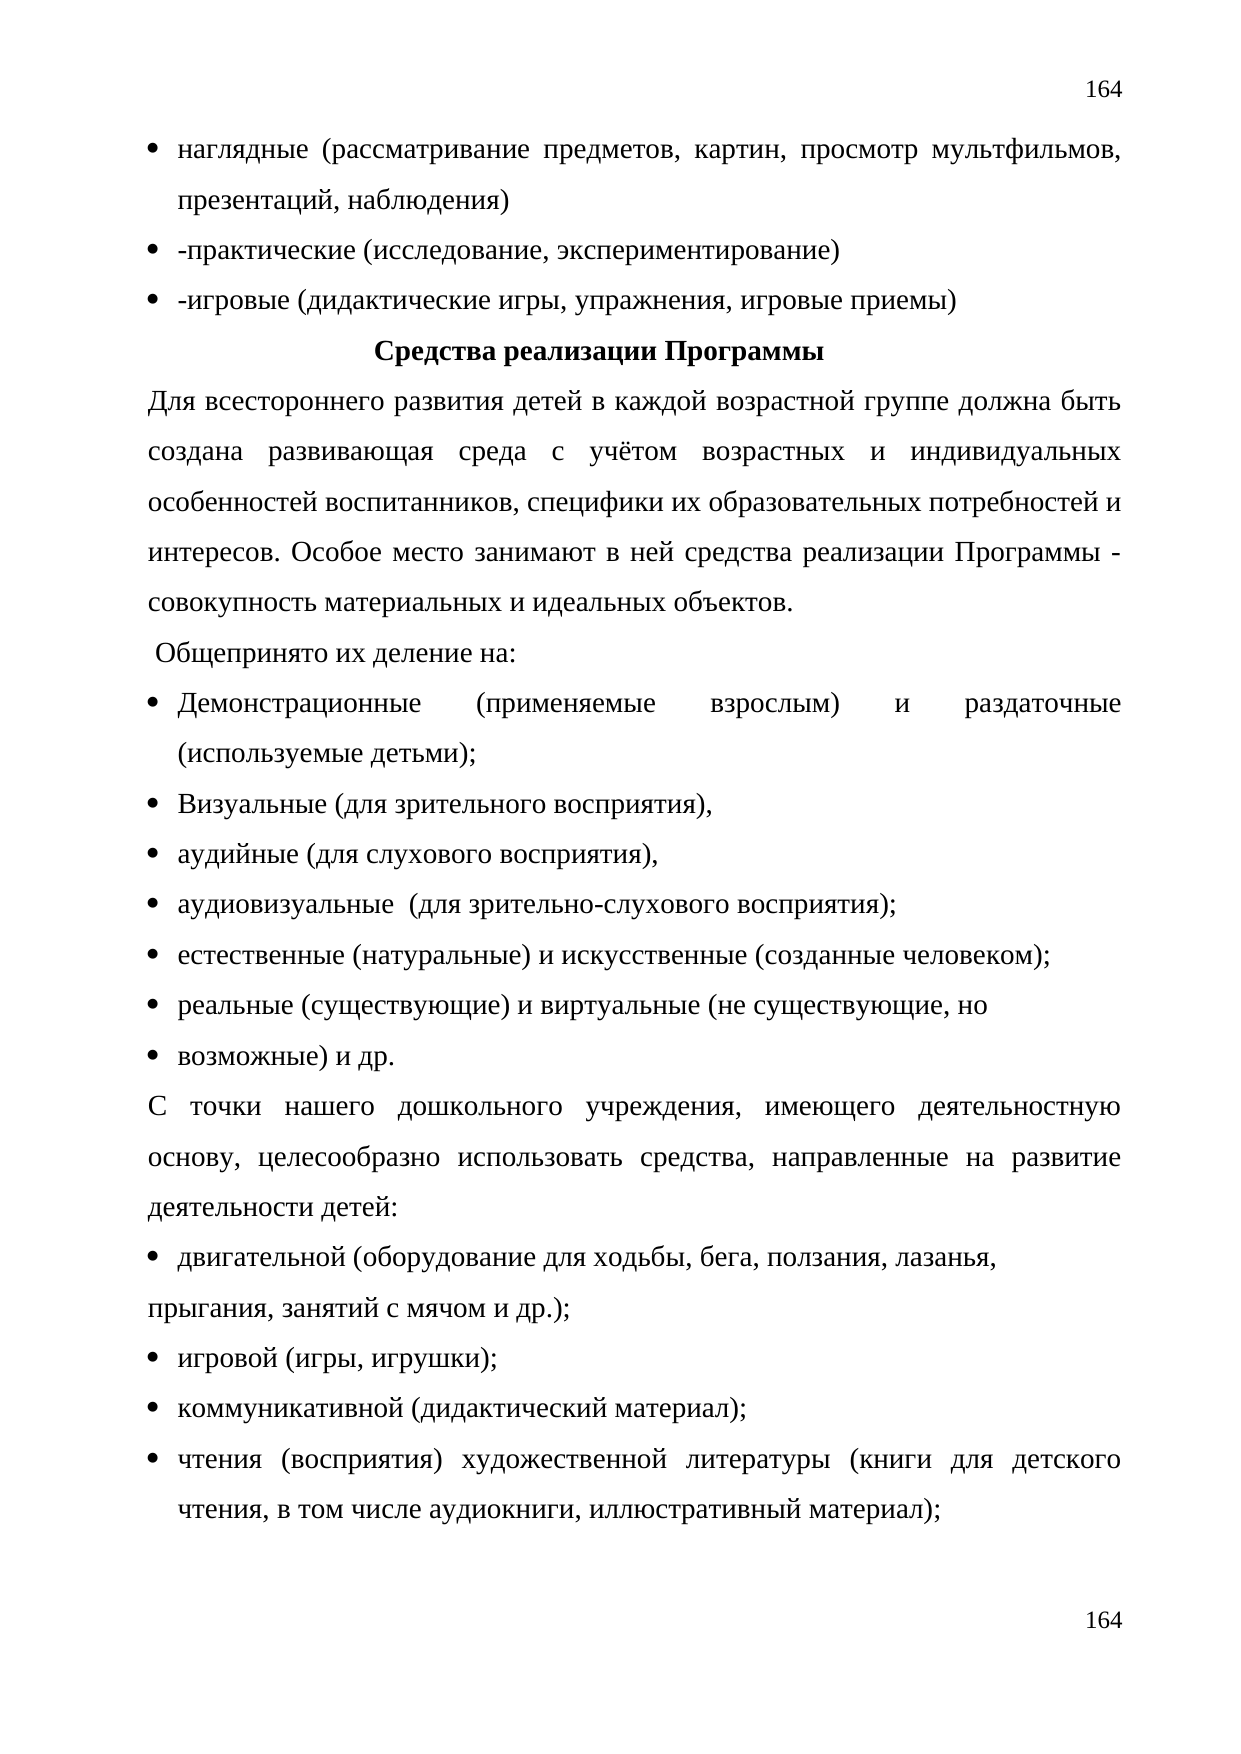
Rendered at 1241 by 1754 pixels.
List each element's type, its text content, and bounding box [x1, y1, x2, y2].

list возможные) и др. [148, 1038, 1122, 1072]
text Для всестороннего развития детей в каждой возрастной группе должна быть создана развивающая среда с учётом возрастных и индивидуальных особенностей воспитанников, специфики их образовательных потребностей и интересов. Особое место занимают в ней средства реализации Программы - совокупность материальных и идеальных объектов. [148, 383, 1122, 618]
list естественные (натуральные) и искусственные (созданные человеком); [148, 937, 1122, 971]
text прыгания, занятий с мячом и др.); [148, 1290, 1122, 1323]
list коммуникативной (дидактический материал); [148, 1390, 1122, 1424]
list игровой (игры, игрушки); [148, 1340, 1122, 1374]
list Визуальные (для зрительного восприятия), [148, 786, 1122, 819]
list наглядные (рассматривание предметов, картин, просмотр мультфильмов, презентаций, наблюдения) [148, 131, 1122, 215]
list реальные (существующие) и виртуальные (не существующие, но [148, 987, 1122, 1021]
list аудийные (для слухового восприятия), [148, 836, 1122, 870]
text Средства реализации Программы [148, 333, 1122, 366]
list двигательной (оборудование для ходьбы, бега, ползания, лазанья, [148, 1239, 1122, 1273]
text С точки нашего дошкольного учреждения, имеющего деятельностную основу, целесообразно использовать средства, направленные на развитие деятельности детей: [148, 1088, 1122, 1222]
list чтения (восприятия) художественной литературы (книги для детского чтения, в том числе аудиокниги, иллюстративный материал); [148, 1441, 1122, 1525]
text Общепринято их деление на: [148, 635, 1122, 668]
list Демонстрационные (применяемые взрослым) и раздаточные (используемые детьми); [148, 685, 1122, 769]
list аудиовизуальные (для зрительно-слухового восприятия); [148, 887, 1122, 920]
list -игровые (дидактические игры, упражнения, игровые приемы) [148, 282, 1122, 316]
list -практические (исследование, экспериментирование) [148, 232, 1122, 266]
